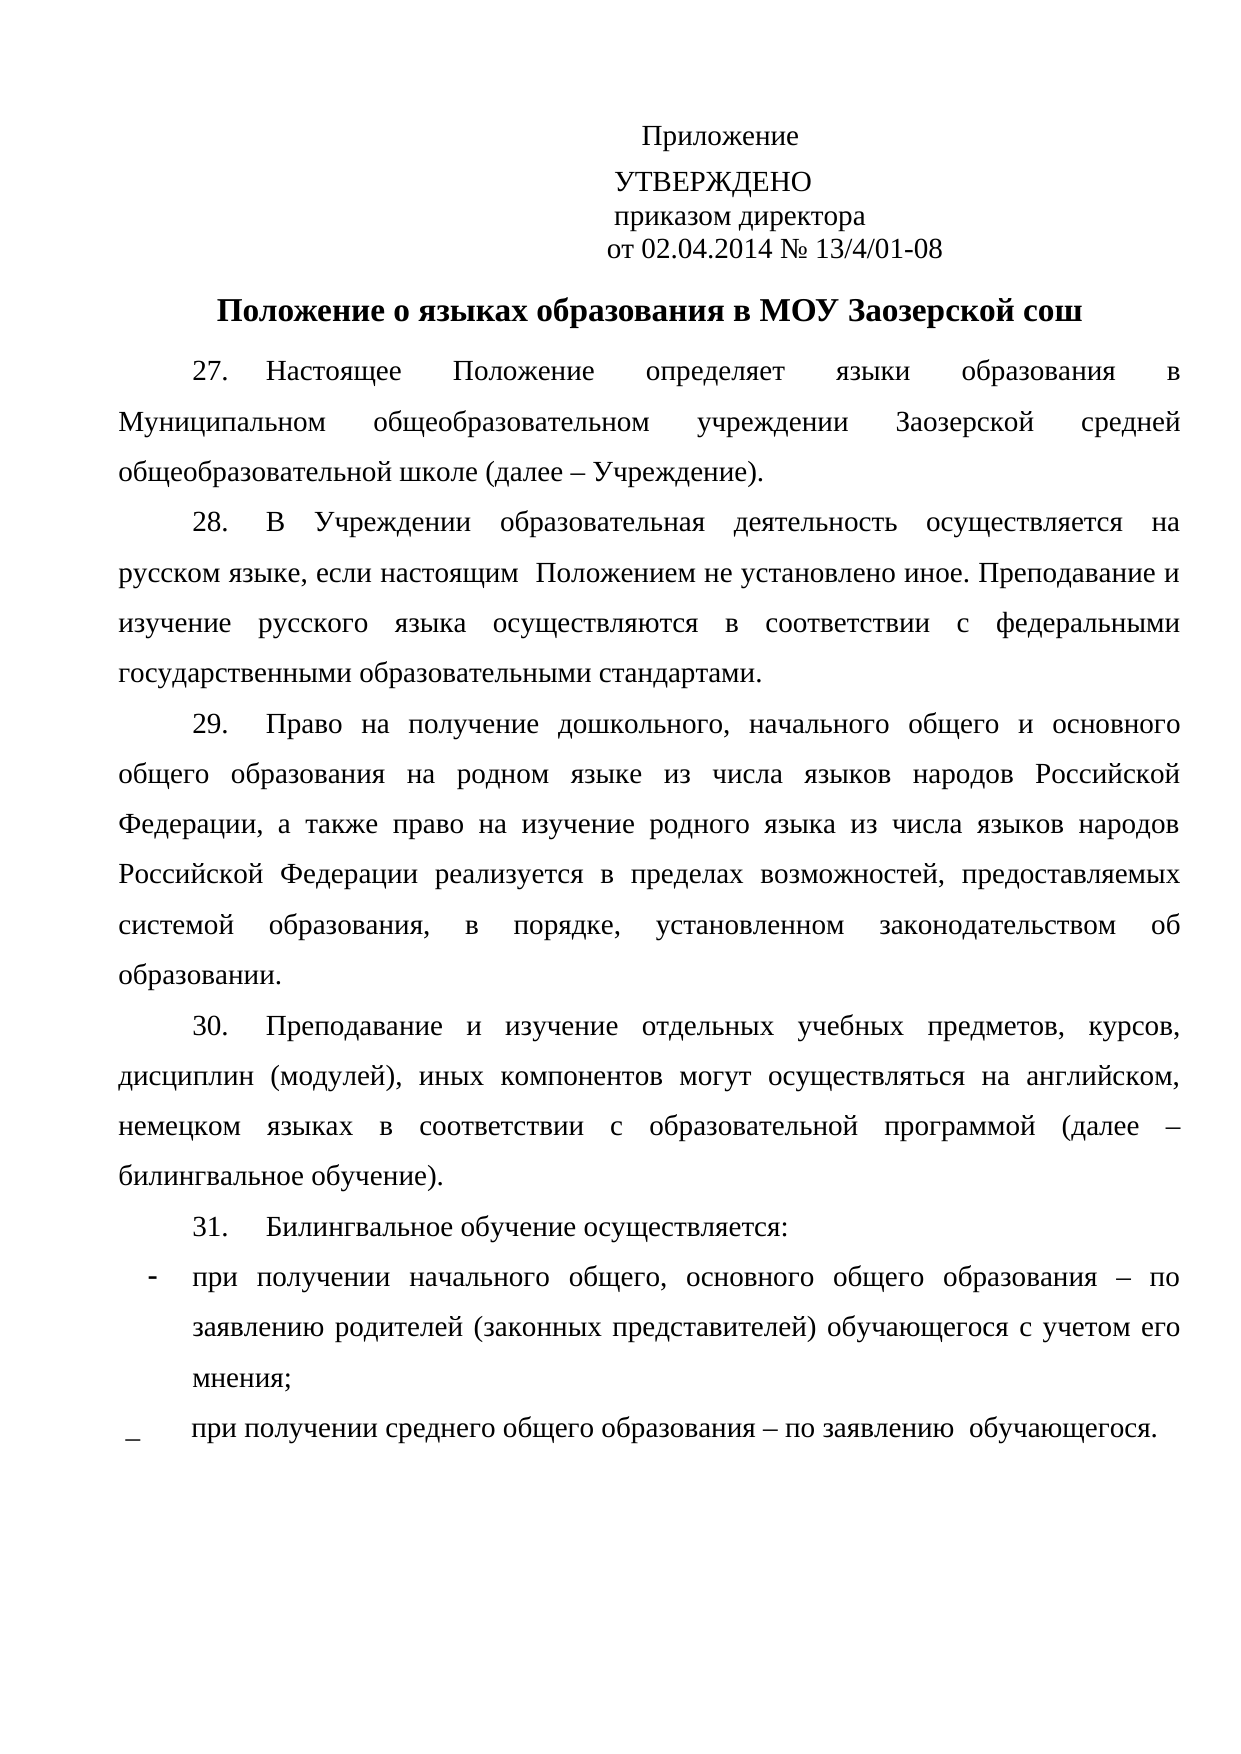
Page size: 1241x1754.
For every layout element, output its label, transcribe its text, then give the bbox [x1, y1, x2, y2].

list Право на получение дошкольного, начального общего и основного общего образования на родном языке из числа языков народов Российской Федерации, а также право на изучение родного языка из числа языков народов Российской Федерации реализуется в пределах возможностей, предоставляемых системой образования, в порядке, установленном законодательством об образовании. [118, 706, 1181, 991]
list при получении начального общего, основного общего образования – по заявлению родителей (законных представителей) обучающегося с учетом его мнения; [148, 1259, 1181, 1393]
list Настоящее Положение определяет языки образования в Муниципальном общеобразовательном учреждении Заозерской средней общеобразовательной школе (далее – Учреждение). [118, 353, 1181, 488]
text Приложение [192, 118, 1181, 152]
list Билингвальное обучение осуществляется: [118, 1209, 1181, 1242]
list В Учреждении образовательная деятельность осуществляется на русском языке, если настоящим Положением не установлено иное. Преподавание и изучение русского языка осуществляются в соответствии с федеральными государственными образовательными стандартами. [118, 504, 1181, 689]
text приказом директора [118, 198, 1181, 231]
text _ при получении среднего общего образования – по заявлению обучающегося. [118, 1410, 1181, 1444]
text УТВЕРЖДЕНО [118, 164, 1181, 198]
subtitle Положение о языках образования в МОУ Заозерской сош [118, 290, 1181, 328]
list Преподавание и изучение отдельных учебных предметов, курсов, дисциплин (модулей), иных компонентов могут осуществляться на английском, немецком языках в соответствии с образовательной программой (далее – билингвальное обучение). [118, 1008, 1181, 1192]
text от 02.04.2014 № 13/4/01-08 [118, 231, 1181, 265]
